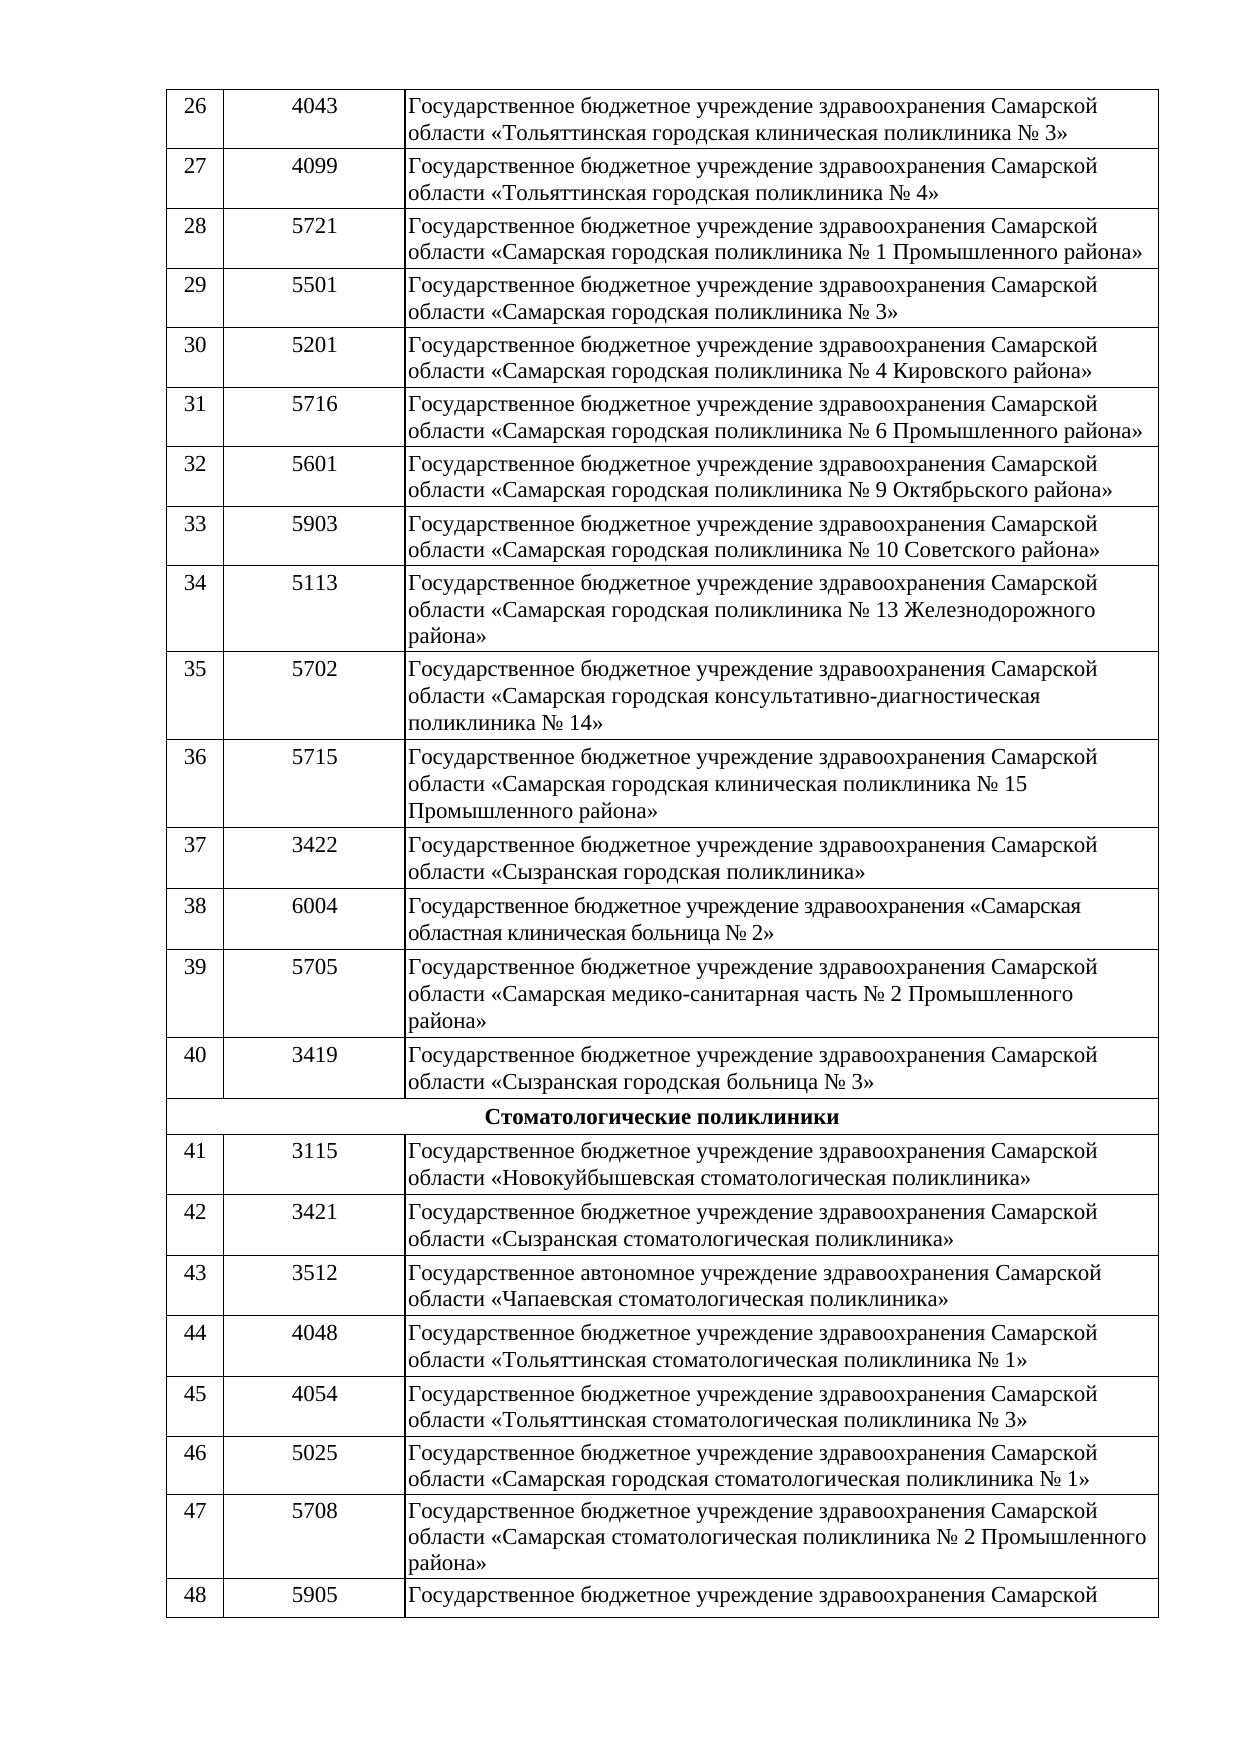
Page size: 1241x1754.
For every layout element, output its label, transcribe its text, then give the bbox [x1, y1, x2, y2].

table_cell Государственное автономное учреждение здравоохранения Самарской области «Чапаевская стоматологическая поликлиника» [406, 1256, 1158, 1315]
table_cell Государственное бюджетное учреждение здравоохранения Самарской области «Самарская городская клиническая поликлиника № 15 Промышленного района» [406, 740, 1158, 827]
table_cell 5025 [224, 1437, 404, 1494]
table_cell Государственное бюджетное учреждение здравоохранения Самарской области «Новокуйбышевская стоматологическая поликлиника» [406, 1135, 1158, 1194]
table_cell 33 [167, 507, 223, 565]
table_cell 31 [167, 388, 223, 446]
table_cell 39 [167, 950, 223, 1037]
table_cell 4099 [224, 149, 404, 208]
table_cell 36 [167, 740, 223, 827]
table_cell Государственное бюджетное учреждение здравоохранения Самарской области «Самарская городская поликлиника № 10 Советского района» [406, 507, 1158, 565]
table_cell 5705 [224, 950, 404, 1037]
table_cell 46 [167, 1437, 223, 1494]
table_cell 4043 [224, 90, 404, 148]
table_cell 4048 [224, 1316, 404, 1376]
table_cell Государственное бюджетное учреждение здравоохранения Самарской области «Самарская медико-санитарная часть № 2 Промышленного района» [406, 950, 1158, 1037]
table_cell 5501 [224, 269, 404, 327]
table_cell 5716 [224, 388, 404, 446]
table_cell 3115 [224, 1135, 404, 1194]
table_cell Государственное бюджетное учреждение здравоохранения Самарской области «Сызранская городская поликлиника» [406, 828, 1158, 888]
table_cell 5715 [224, 740, 404, 827]
table_cell 34 [167, 566, 223, 651]
table_cell 47 [167, 1495, 223, 1578]
table_cell Государственное бюджетное учреждение здравоохранения Самарской области «Тольяттинская стоматологическая поликлиника № 3» [406, 1377, 1158, 1436]
table_cell 5721 [224, 209, 404, 267]
table_cell 5708 [224, 1495, 404, 1578]
table_cell Государственное бюджетное учреждение здравоохранения Самарской области «Самарская городская поликлиника № 9 Октябрьского района» [406, 447, 1158, 506]
table_cell Государственное бюджетное учреждение здравоохранения Самарской области «Сызранская стоматологическая поликлиника» [406, 1195, 1158, 1254]
table_cell 30 [167, 328, 223, 387]
table_cell Государственное бюджетное учреждение здравоохранения Самарской области «Самарская городская поликлиника № 4 Кировского района» [406, 328, 1158, 387]
table_cell Стоматологические поликлиники [167, 1099, 1158, 1133]
table_cell 3421 [224, 1195, 404, 1254]
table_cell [406, 1579, 1158, 1617]
table_cell 32 [167, 447, 223, 506]
table_cell Государственное бюджетное учреждение здравоохранения Самарской области «Самарская городская поликлиника № 13 Железнодорожного района» [406, 566, 1158, 651]
table_cell Государственное бюджетное учреждение здравоохранения Самарской области «Самарская городская стоматологическая поликлиника № 1» [406, 1437, 1158, 1494]
table_cell 29 [167, 269, 223, 327]
table_cell 3422 [224, 828, 404, 888]
table_cell Государственное бюджетное учреждение здравоохранения Самарской области «Самарская городская консультативно-диагностическая поликлиника № 14» [406, 652, 1158, 739]
table_cell 45 [167, 1377, 223, 1436]
table_cell 6004 [224, 889, 404, 949]
table_cell 26 [167, 90, 223, 148]
table_cell 40 [167, 1038, 223, 1098]
table_cell 28 [167, 209, 223, 267]
table_cell 48 [167, 1579, 223, 1617]
table_cell 4054 [224, 1377, 404, 1436]
table_cell 42 [167, 1195, 223, 1254]
table_cell Государственное бюджетное учреждение здравоохранения Самарской области «Тольяттинская городская поликлиника № 4» [406, 149, 1158, 208]
table_cell Государственное бюджетное учреждение здравоохранения Самарской области «Самарская городская поликлиника № 3» [406, 269, 1158, 327]
table_cell 43 [167, 1256, 223, 1315]
table_cell 37 [167, 828, 223, 888]
table_cell Государственное бюджетное учреждение здравоохранения Самарской области «Тольяттинская городская клиническая поликлиника № 3» [406, 90, 1158, 148]
table_cell 3419 [224, 1038, 404, 1098]
table_cell 35 [167, 652, 223, 739]
table_cell Государственное бюджетное учреждение здравоохранения Самарской области «Сызранская городская больница № 3» [406, 1038, 1158, 1098]
table_cell 3512 [224, 1256, 404, 1315]
table_cell 41 [167, 1135, 223, 1194]
table_cell Государственное бюджетное учреждение здравоохранения «Самарская областная клиническая больница № 2» [406, 889, 1158, 949]
table_cell 5113 [224, 566, 404, 651]
table_cell Государственное бюджетное учреждение здравоохранения Самарской области «Самарская городская поликлиника № 1 Промышленного района» [406, 209, 1158, 267]
table_cell 5903 [224, 507, 404, 565]
table_cell 27 [167, 149, 223, 208]
table_cell 38 [167, 889, 223, 949]
table_cell 5201 [224, 328, 404, 387]
table_cell Государственное бюджетное учреждение здравоохранения Самарской области «Самарская стоматологическая поликлиника № 2 Промышленного района» [406, 1495, 1158, 1578]
table_cell 5702 [224, 652, 404, 739]
table_cell 5905 [224, 1579, 404, 1617]
table_cell 44 [167, 1316, 223, 1376]
table_cell 5601 [224, 447, 404, 506]
table_cell Государственное бюджетное учреждение здравоохранения Самарской области «Тольяттинская стоматологическая поликлиника № 1» [406, 1316, 1158, 1376]
table_cell Государственное бюджетное учреждение здравоохранения Самарской области «Самарская городская поликлиника № 6 Промышленного района» [406, 388, 1158, 446]
